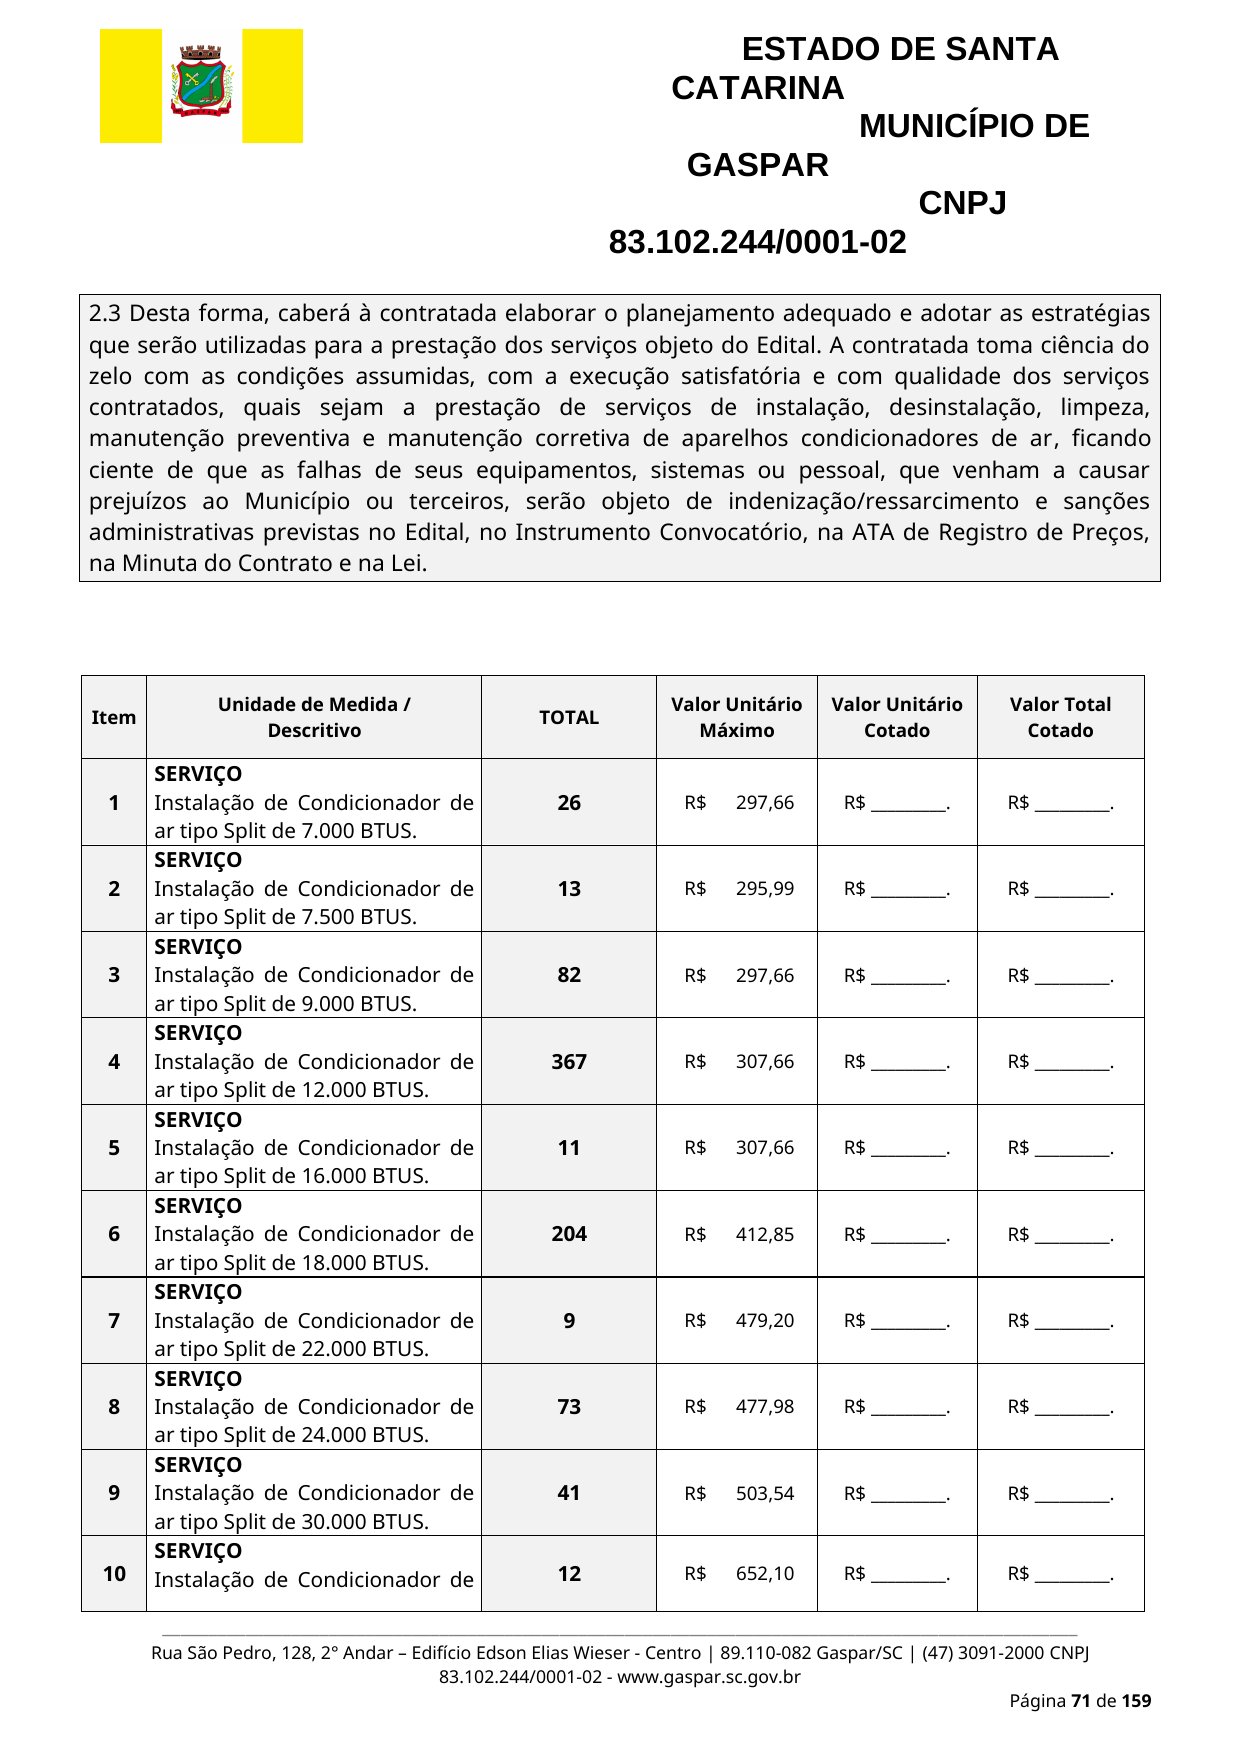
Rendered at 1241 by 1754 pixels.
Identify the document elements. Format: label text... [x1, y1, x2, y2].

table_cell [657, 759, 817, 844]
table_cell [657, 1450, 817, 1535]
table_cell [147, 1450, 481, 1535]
picture [100, 29, 303, 143]
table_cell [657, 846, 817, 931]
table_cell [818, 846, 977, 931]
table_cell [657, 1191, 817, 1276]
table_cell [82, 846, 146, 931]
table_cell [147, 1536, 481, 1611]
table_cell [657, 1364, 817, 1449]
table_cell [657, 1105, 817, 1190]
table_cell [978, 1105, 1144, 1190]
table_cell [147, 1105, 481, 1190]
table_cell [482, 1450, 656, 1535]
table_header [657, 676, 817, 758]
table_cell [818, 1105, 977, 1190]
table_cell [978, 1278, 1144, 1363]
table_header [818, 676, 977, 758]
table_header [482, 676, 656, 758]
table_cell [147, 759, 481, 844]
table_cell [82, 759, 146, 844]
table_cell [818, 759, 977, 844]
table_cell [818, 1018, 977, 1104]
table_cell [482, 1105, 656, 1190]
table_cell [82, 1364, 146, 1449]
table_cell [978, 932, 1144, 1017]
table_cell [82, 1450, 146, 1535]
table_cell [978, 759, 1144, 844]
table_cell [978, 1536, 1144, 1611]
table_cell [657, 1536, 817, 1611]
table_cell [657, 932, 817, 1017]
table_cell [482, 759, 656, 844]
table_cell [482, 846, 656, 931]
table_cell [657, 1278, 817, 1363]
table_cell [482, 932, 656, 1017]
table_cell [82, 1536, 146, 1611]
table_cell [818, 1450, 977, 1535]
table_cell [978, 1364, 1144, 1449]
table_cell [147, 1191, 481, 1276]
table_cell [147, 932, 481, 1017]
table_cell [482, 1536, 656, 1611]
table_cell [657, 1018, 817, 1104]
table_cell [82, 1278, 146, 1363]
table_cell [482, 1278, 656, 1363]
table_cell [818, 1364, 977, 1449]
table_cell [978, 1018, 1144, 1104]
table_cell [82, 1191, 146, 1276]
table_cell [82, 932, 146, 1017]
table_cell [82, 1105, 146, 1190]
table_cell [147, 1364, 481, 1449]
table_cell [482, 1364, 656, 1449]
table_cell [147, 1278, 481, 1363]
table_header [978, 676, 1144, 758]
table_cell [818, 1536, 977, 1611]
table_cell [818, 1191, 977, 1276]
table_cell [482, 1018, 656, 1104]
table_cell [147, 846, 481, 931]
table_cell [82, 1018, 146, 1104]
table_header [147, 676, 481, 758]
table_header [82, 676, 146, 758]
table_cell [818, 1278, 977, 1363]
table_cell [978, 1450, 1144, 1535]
text 2.3 Desta forma, caberá à contratada elaborar o planejamento adequado e adotar as estratégias que serão utilizadas para a prestação dos serviços objeto do Edital. A contratada toma ciência do zelo com as condições assumidas, com a execução satisfatória e com qualidade dos serviços contratados, quais sejam a prestação de serviços de instalação, desinstalação, limpeza, manutenção preventiva e manutenção corretiva de aparelhos condicionadores de ar, ficando ciente de que as falhas de seus equipamentos, sistemas ou pessoal, que venham a causar prejuízos ao Município ou terceiros, serão objeto de indenização/ressarcimento e sanções administrativas previstas no Edital, no Instrumento Convocatório, na ATA de Registro de Preços, na Minuta do Contrato e na Lei. [80, 295, 1160, 581]
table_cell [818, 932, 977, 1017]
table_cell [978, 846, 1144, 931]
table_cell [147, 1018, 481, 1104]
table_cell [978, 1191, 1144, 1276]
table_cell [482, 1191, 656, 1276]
